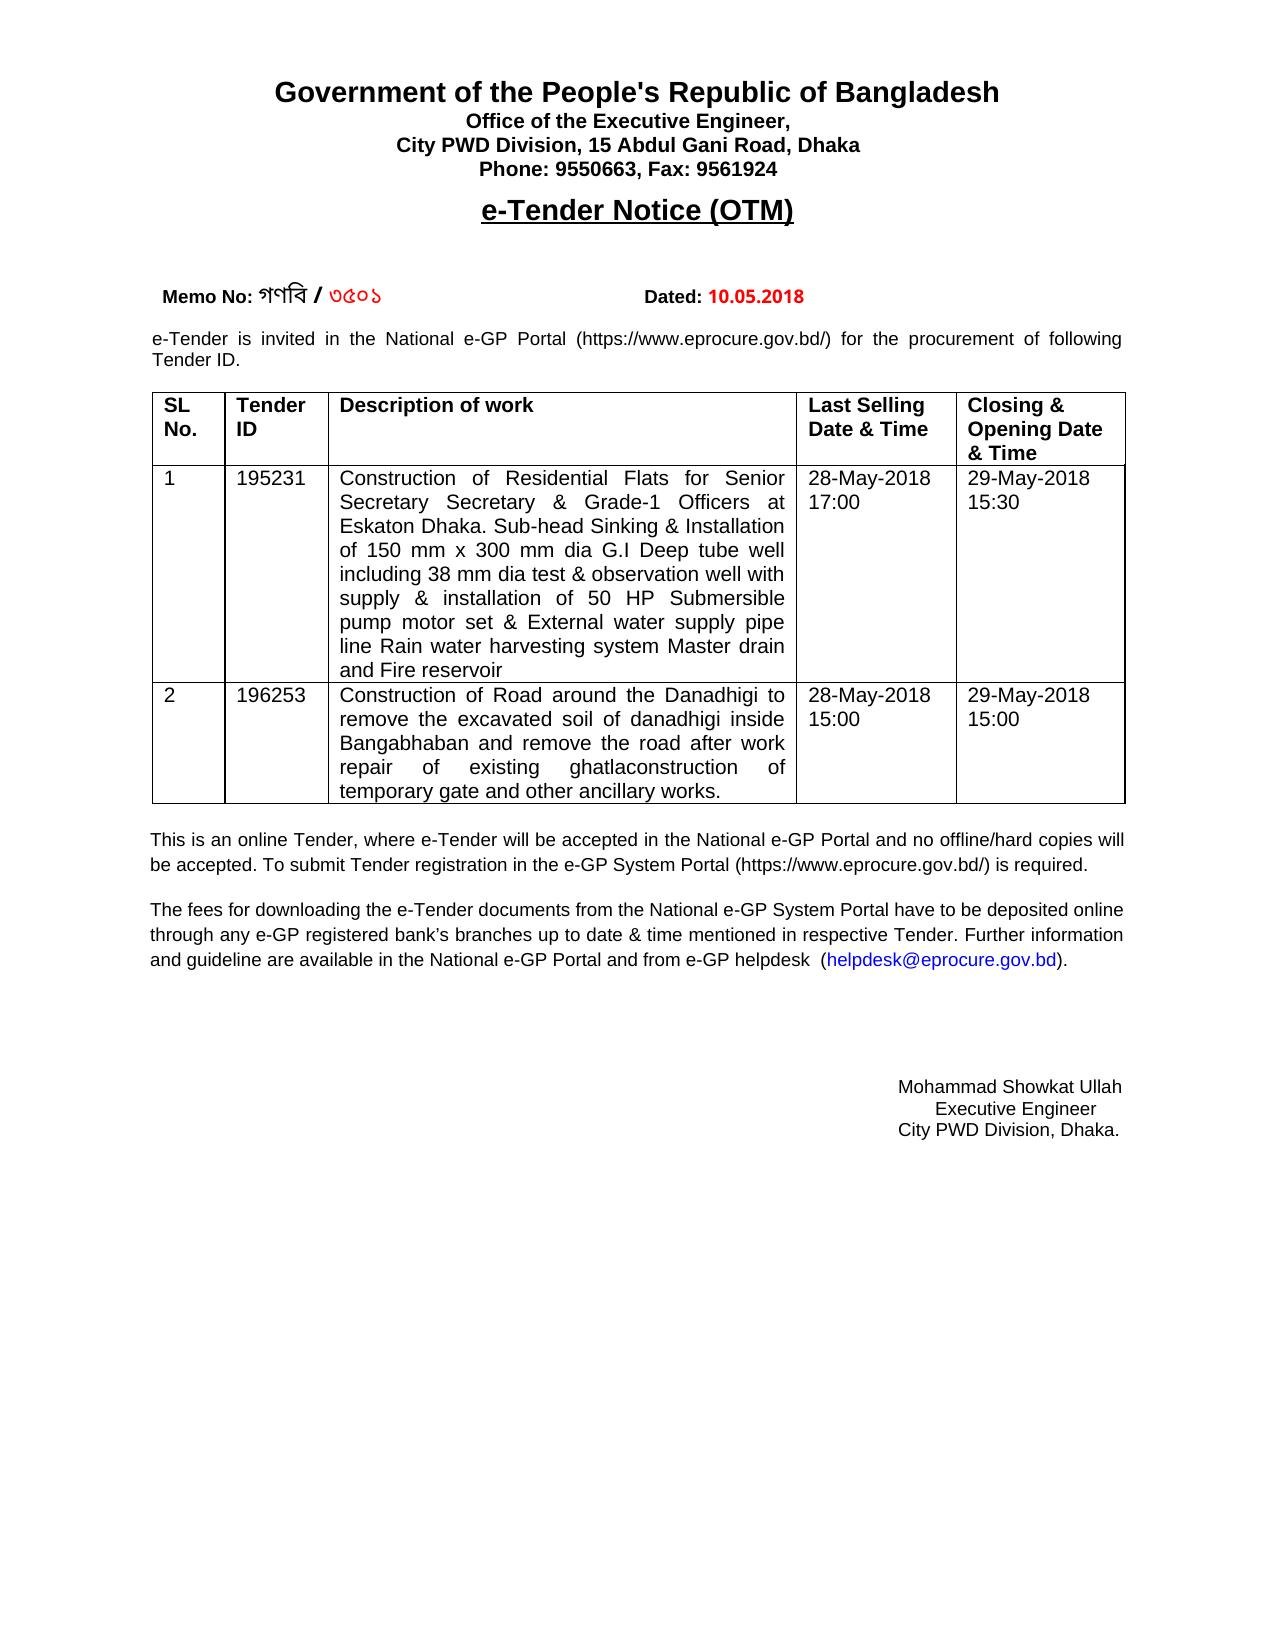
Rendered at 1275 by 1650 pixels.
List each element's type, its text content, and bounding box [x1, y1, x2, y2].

text The fees for downloading the e-Tender documents from the National e-GP System Portal have to be deposited online through any e-GP registered bank’s branches up to date & time mentioned in respective Tender. Further information and guideline are available in the National e-GP Portal and from e-GP helpdesk (helpdesk@eprocure.gov.bd). [150, 899, 1125, 970]
text Mohammad Showkat Ullah [150, 1076, 1125, 1097]
table_cell e-Tender is invited in the National e-GP Portal (https://www.eprocure.gov.bd/) for the procurement of following Tender ID. [141, 327, 1134, 803]
text This is an online Tender, where e-Tender will be accepted in the National e-GP Portal and no offline/hard copies will be accepted. To submit Tender registration in the e-GP System Portal (https://www.eprocure.gov.bd/) is required. [150, 828, 1125, 875]
text City PWD Division, Dhaka. [150, 1119, 1125, 1140]
table_header Memo No: গণবি / ৩৫০১ Dated: 10.05.2018 [141, 251, 1134, 327]
text Executive Engineer [150, 1097, 1125, 1119]
